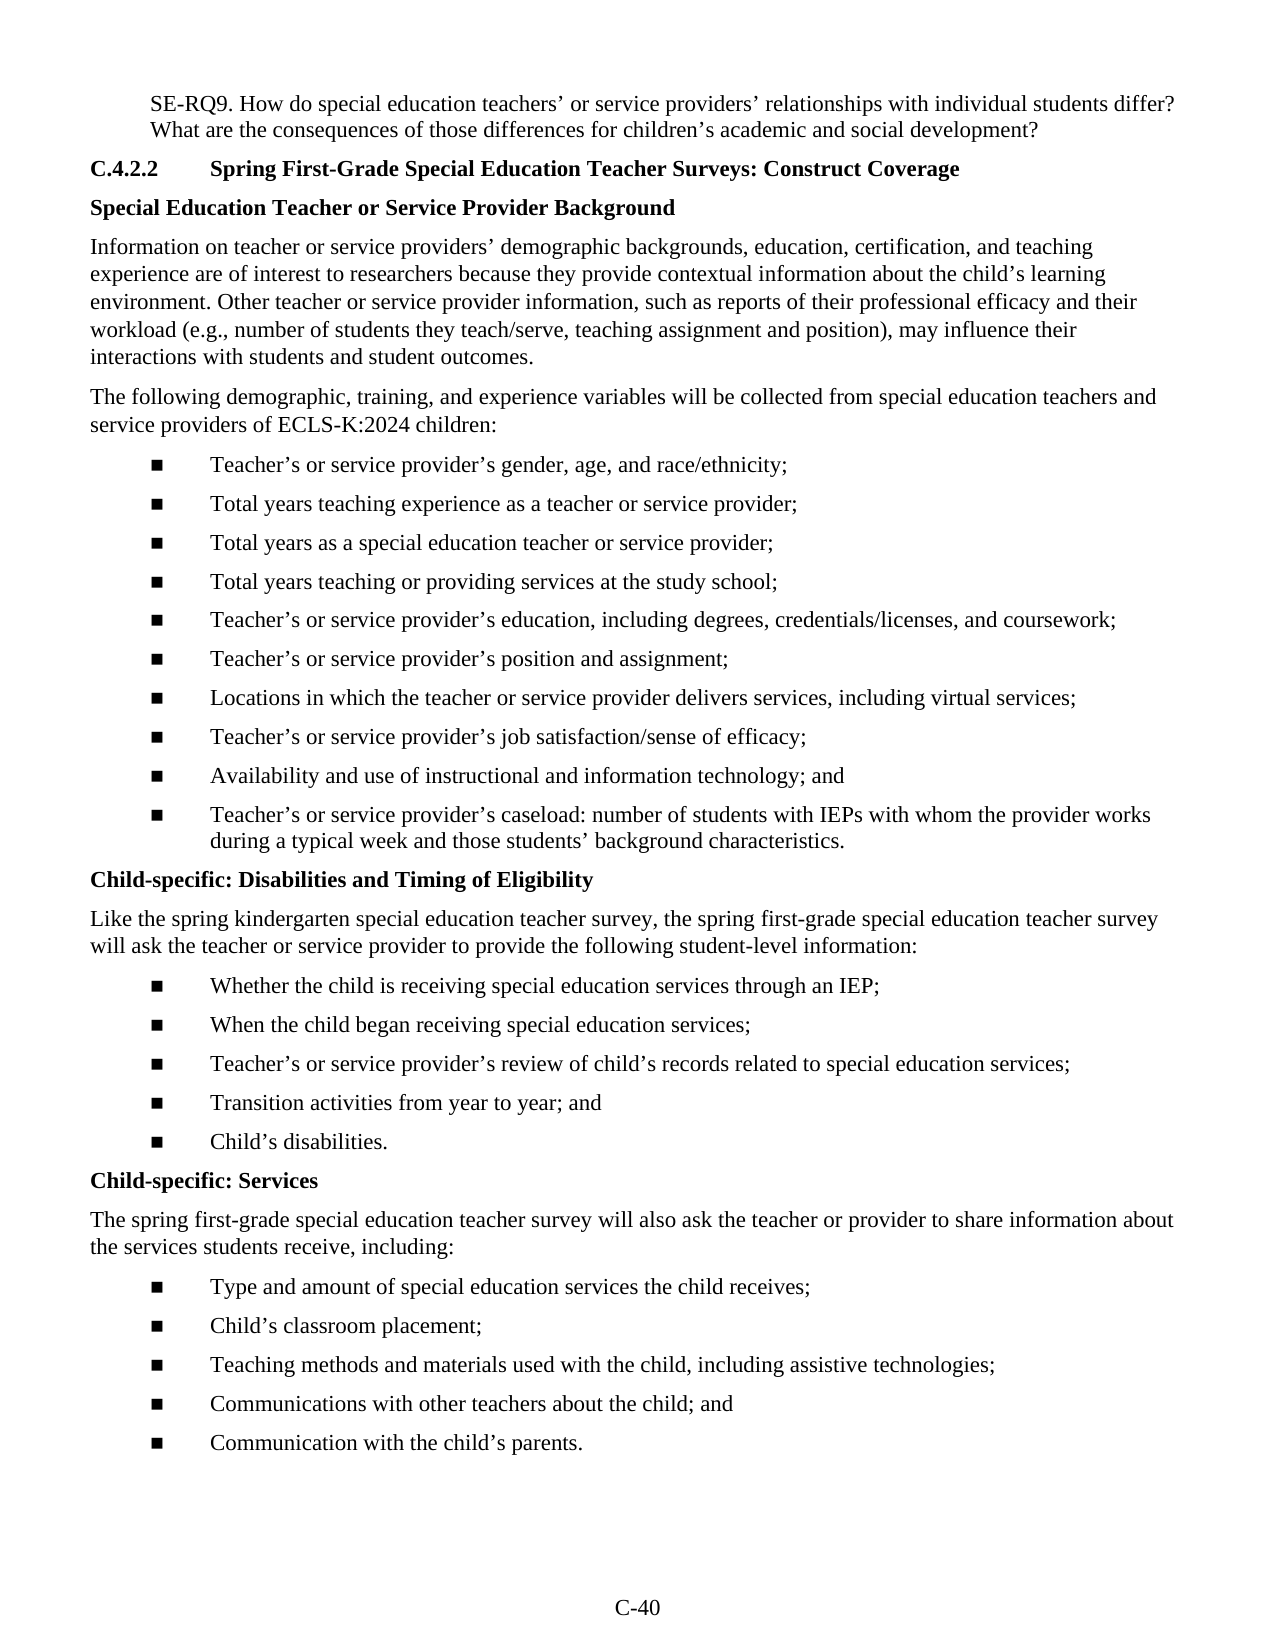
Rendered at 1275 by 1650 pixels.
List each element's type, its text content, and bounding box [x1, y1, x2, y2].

subtitle Child-specific: Disabilities and Timing of Eligibility [90, 866, 1185, 892]
text Teaching methods and materials used with the child, including assistive technologies; [150, 1351, 1185, 1377]
text Child’s disabilities. [150, 1128, 1185, 1154]
text Teacher’s or service provider’s job satisfaction/sense of efficacy; [150, 723, 1185, 749]
text Teacher’s or service provider’s review of child’s records related to special education services; [150, 1050, 1185, 1077]
text Information on teacher or service providers’ demographic backgrounds, education, certification, and teaching experience are of interest to researchers because they provide contextual information about the child’s learning environment. Other teacher or service provider information, such as reports of their professional efficacy and their workload (e.g., number of students they teach/serve, teaching assignment and position), may influence their interactions with students and student outcomes. [90, 233, 1185, 370]
subtitle C.4.2.2 Spring First-Grade Special Education Teacher Surveys: Construct Coverage [90, 155, 1185, 182]
text Whether the child is receiving special education services through an IEP; [150, 973, 1185, 999]
text Teacher’s or service provider’s caseload: number of students with IEPs with whom the provider works during a typical week and those students’ background characteristics. [150, 801, 1185, 853]
subtitle Special Education Teacher or Service Provider Background [90, 194, 1185, 220]
text Availability and use of instructional and information technology; and [150, 762, 1185, 788]
text The following demographic, training, and experience variables will be collected from special education teachers and service providers of ECLS-K:2024 children: [90, 383, 1185, 437]
text Type and amount of special education services the child receives; [150, 1273, 1185, 1300]
list SE-RQ9. How do special education teachers’ or service providers’ relationships with individual students differ? What are the consequences of those differences for children’s academic and social development? [150, 90, 1185, 143]
subtitle Child-specific: Services [90, 1167, 1185, 1193]
text The spring first-grade special education teacher survey will also ask the teacher or provider to share information about the services students receive, including: [90, 1206, 1185, 1260]
text Like the spring kindergarten special education teacher survey, the spring first-grade special education teacher survey will ask the teacher or service provider to provide the following student-level information: [90, 905, 1185, 959]
text When the child began receiving special education services; [150, 1011, 1185, 1038]
text Teacher’s or service provider’s education, including degrees, credentials/licenses, and coursework; [150, 607, 1185, 633]
text Total years teaching or providing services at the study school; [150, 568, 1185, 594]
text Teacher’s or service provider’s position and assignment; [150, 645, 1185, 672]
text Transition activities from year to year; and [150, 1089, 1185, 1116]
text Teacher’s or service provider’s gender, age, and race/ethnicity; [150, 451, 1185, 477]
text Locations in which the teacher or service provider delivers services, including virtual services; [150, 684, 1185, 711]
text Total years teaching experience as a teacher or service provider; [150, 490, 1185, 516]
text Communication with the child’s parents. [150, 1429, 1185, 1455]
text Total years as a special education teacher or service provider; [150, 529, 1185, 555]
text Communications with other teachers about the child; and [150, 1390, 1185, 1416]
text Child’s classroom placement; [150, 1312, 1185, 1339]
